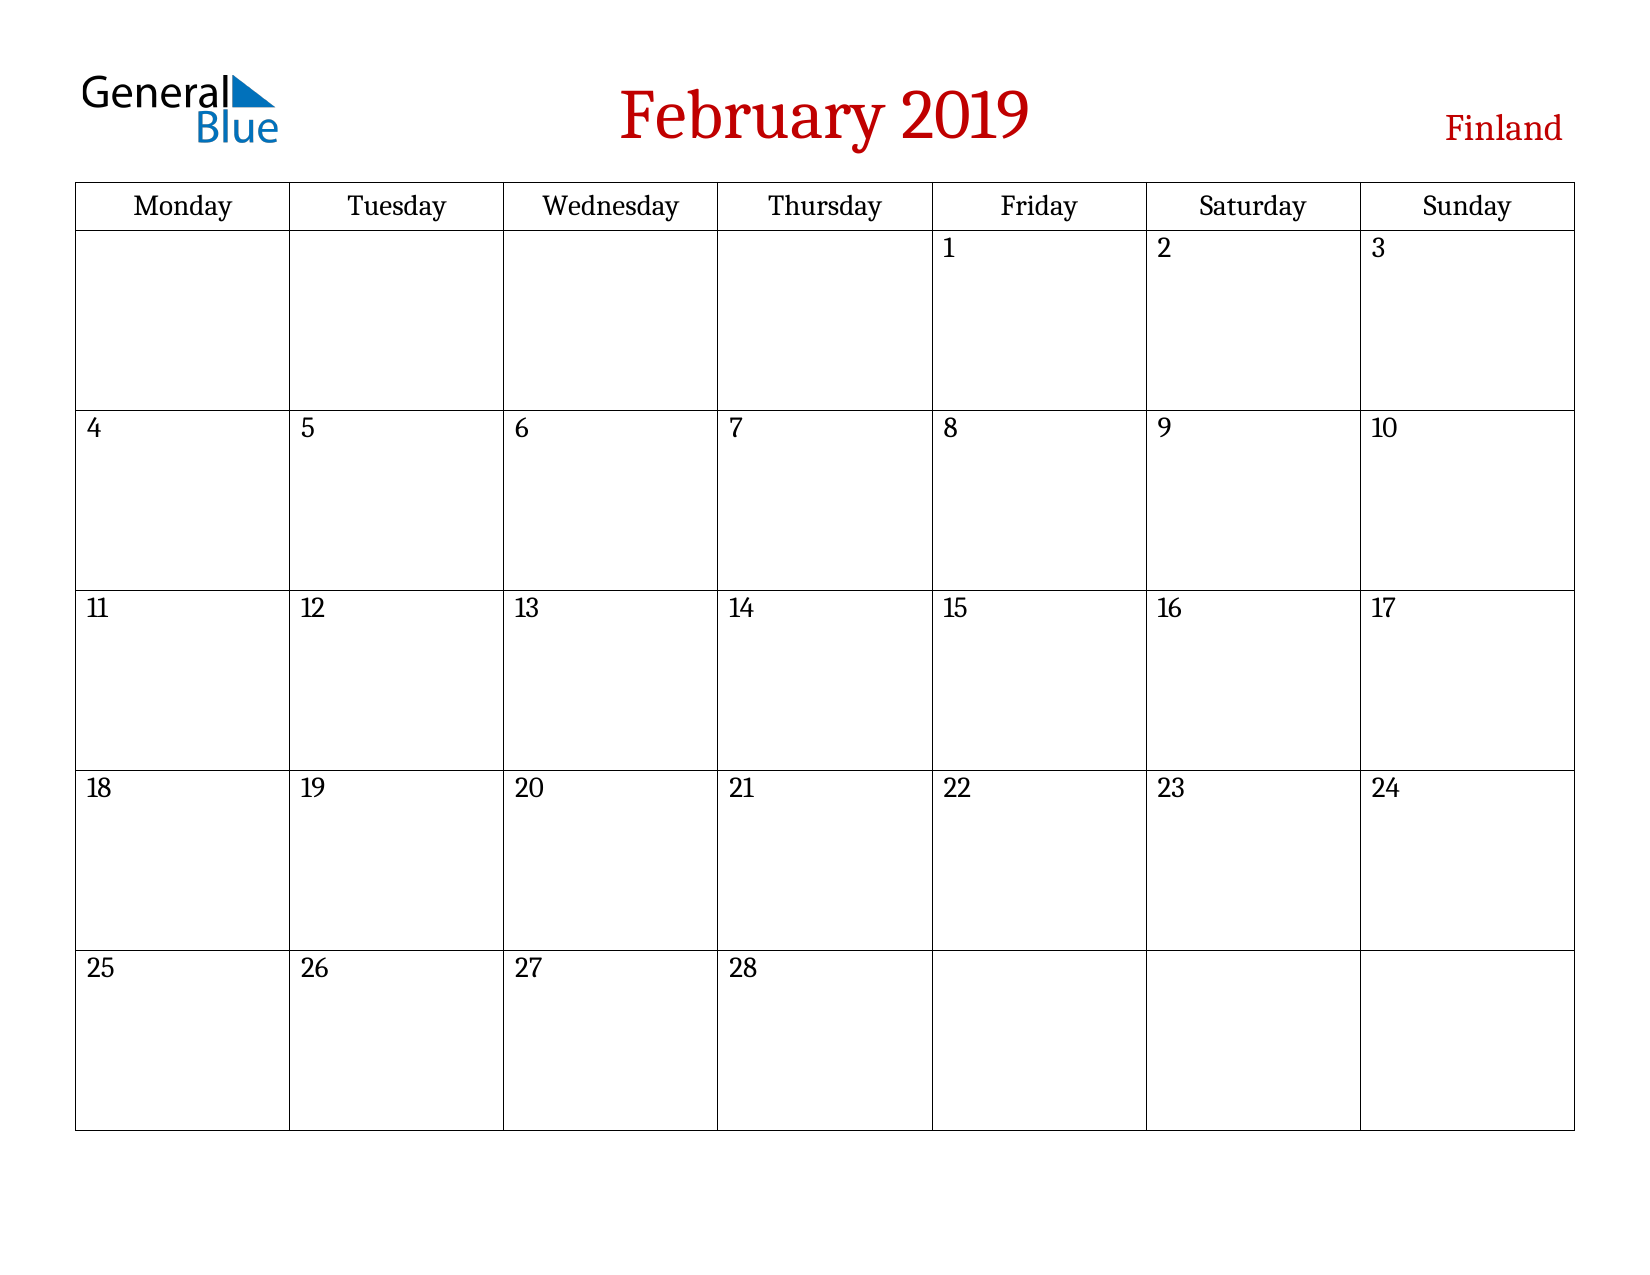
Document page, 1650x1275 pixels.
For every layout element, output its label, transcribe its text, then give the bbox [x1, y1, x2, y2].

table_header Finland [1146, 75, 1574, 182]
table_cell [1147, 625, 1360, 770]
table_cell 12 [290, 591, 503, 625]
table_cell Saturday [1147, 183, 1360, 230]
table_cell [1361, 445, 1574, 590]
table_cell [1361, 951, 1574, 985]
table_header [76, 75, 503, 182]
table_cell [76, 445, 289, 590]
table_cell Sunday [1361, 183, 1574, 230]
table_cell [718, 231, 932, 264]
table_cell [1147, 985, 1360, 1130]
table_cell [504, 445, 717, 590]
table_cell 2 [1147, 231, 1360, 264]
table_cell [1361, 625, 1574, 770]
table_cell 18 [76, 771, 289, 805]
table_cell [290, 265, 503, 410]
table_cell [1147, 265, 1360, 410]
table_cell [718, 985, 932, 1130]
table_cell [1147, 951, 1360, 985]
table_cell 28 [718, 951, 932, 985]
table_cell [290, 805, 503, 950]
table_cell 8 [933, 411, 1146, 444]
table_cell 7 [718, 411, 932, 444]
table_cell 20 [504, 771, 717, 805]
table_header February 2019 [504, 75, 1146, 182]
table_cell [76, 985, 289, 1130]
table_cell [1361, 805, 1574, 950]
table_cell [504, 805, 717, 950]
table_cell [1361, 265, 1574, 410]
table_cell 19 [290, 771, 503, 805]
table_cell 26 [290, 951, 503, 985]
table_cell [1147, 445, 1360, 590]
table_cell 13 [504, 591, 717, 625]
table_cell [718, 265, 932, 410]
table_cell Thursday [718, 183, 932, 230]
table_cell [290, 625, 503, 770]
table_cell [76, 805, 289, 950]
table_cell Tuesday [290, 183, 503, 230]
table_cell [933, 951, 1146, 985]
table_cell 21 [718, 771, 932, 805]
table_cell [76, 265, 289, 410]
table_cell [718, 805, 932, 950]
table_cell 14 [718, 591, 932, 625]
table_cell [290, 445, 503, 590]
table_cell 17 [1361, 591, 1574, 625]
table_cell [718, 445, 932, 590]
table_cell 22 [933, 771, 1146, 805]
table_cell 3 [1361, 231, 1574, 264]
table_cell [933, 625, 1146, 770]
table_cell 5 [290, 411, 503, 444]
table_cell 4 [76, 411, 289, 444]
table_cell [290, 985, 503, 1130]
table_cell [76, 231, 289, 264]
table_cell 25 [76, 951, 289, 985]
table_cell [504, 985, 717, 1130]
table_cell [504, 231, 717, 264]
table_cell 16 [1147, 591, 1360, 625]
table_cell 6 [504, 411, 717, 444]
table_cell 23 [1147, 771, 1360, 805]
table_cell [718, 625, 932, 770]
table_cell [933, 445, 1146, 590]
table_cell [1361, 985, 1574, 1130]
table_cell 24 [1361, 771, 1574, 805]
table_cell [933, 985, 1146, 1130]
table_cell 27 [504, 951, 717, 985]
table_cell 10 [1361, 411, 1574, 444]
table_cell 15 [933, 591, 1146, 625]
table_cell [504, 265, 717, 410]
table_cell [76, 625, 289, 770]
table_cell [1147, 805, 1360, 950]
table_cell 11 [76, 591, 289, 625]
table_cell Wednesday [504, 183, 717, 230]
table_cell [504, 625, 717, 770]
table_cell 9 [1147, 411, 1360, 444]
table_cell 1 [933, 231, 1146, 264]
table_cell [290, 231, 503, 264]
table_cell [933, 805, 1146, 950]
table_cell Monday [76, 183, 289, 230]
table_cell Friday [933, 183, 1146, 230]
picture [82, 75, 278, 143]
table_cell [933, 265, 1146, 410]
